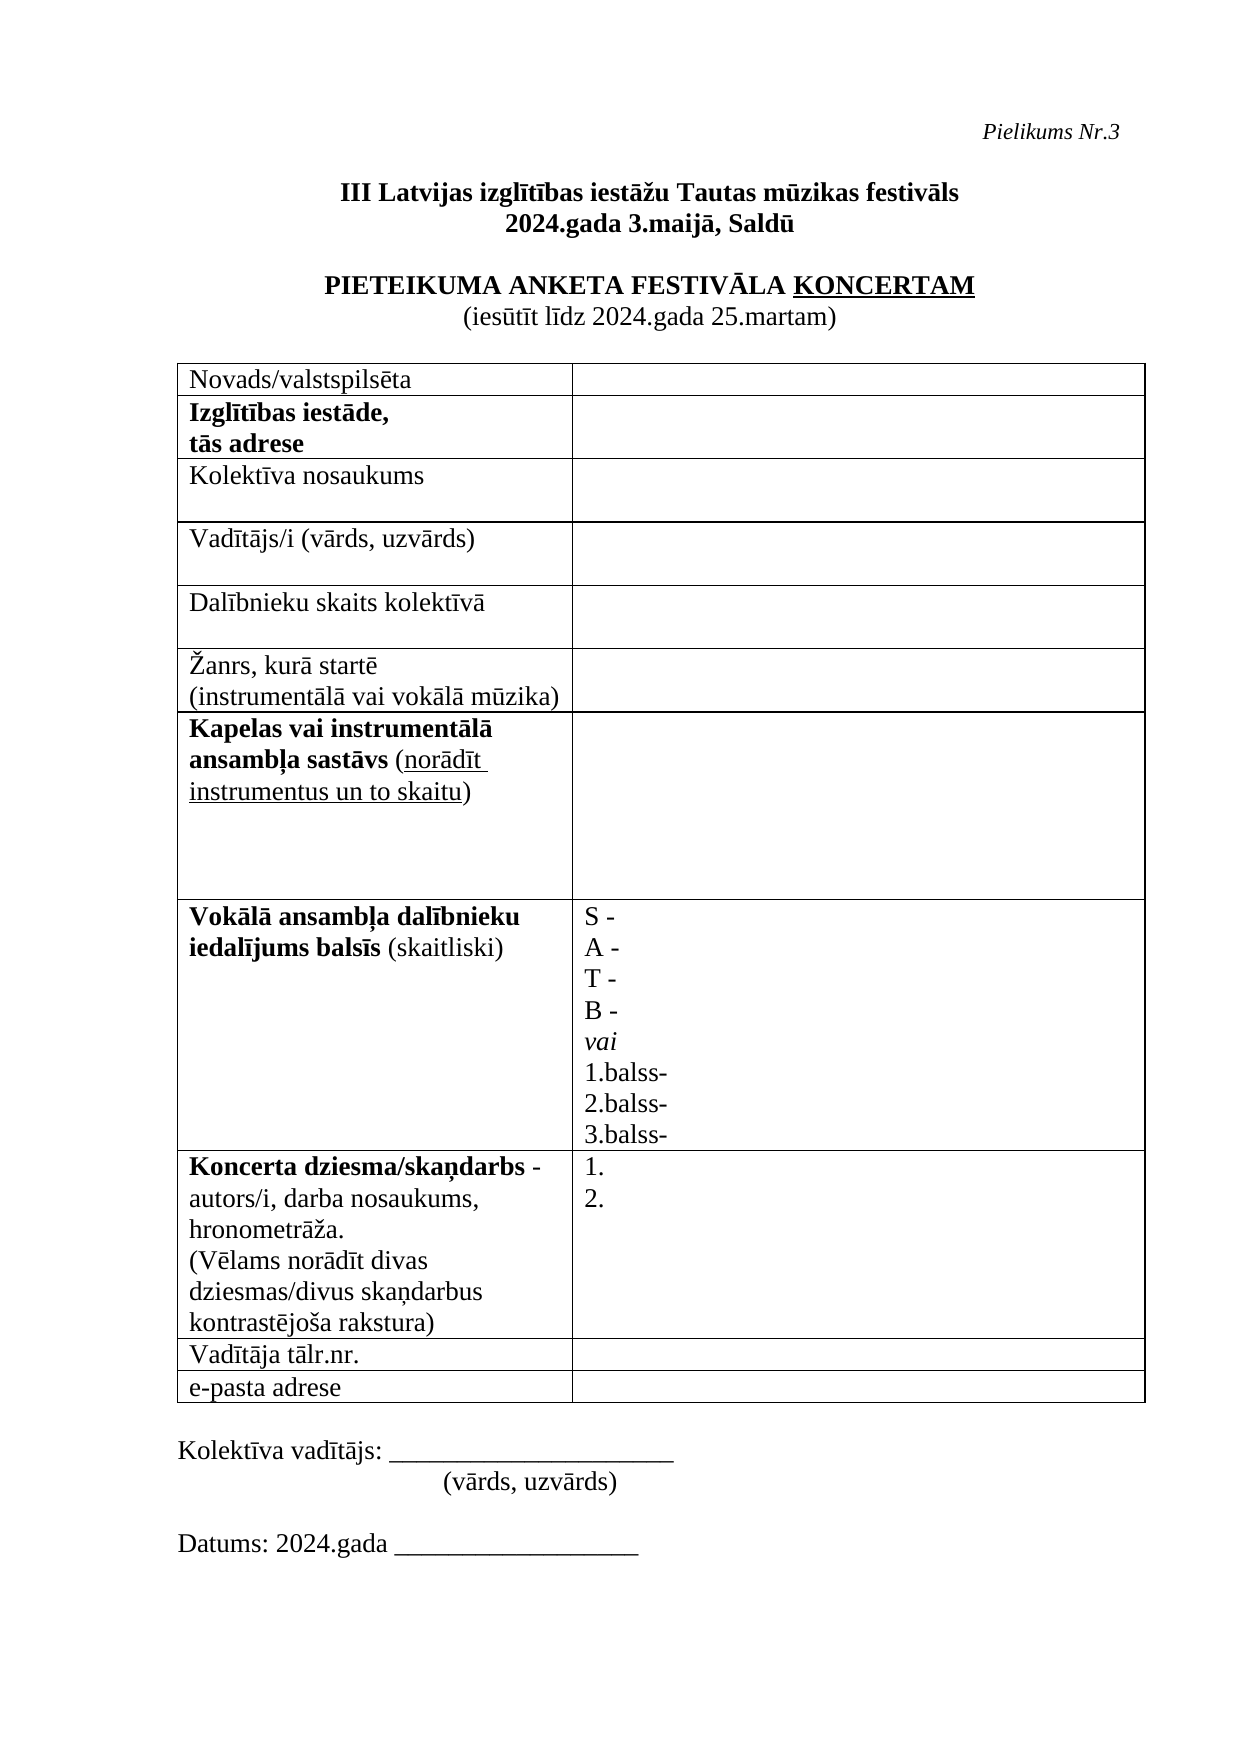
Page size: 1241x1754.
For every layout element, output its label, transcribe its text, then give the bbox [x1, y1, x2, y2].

text Pielikums Nr.3 [177, 118, 1122, 144]
table_cell [573, 1371, 1144, 1402]
table_cell [573, 586, 1144, 648]
table_cell [573, 1339, 1144, 1369]
text (iesūtīt līdz 2024.gada 25.martam) [177, 300, 1122, 331]
text (vārds, uzvārds) [177, 1465, 1122, 1496]
table_cell Žanrs, kurā startē (instrumentālā vai vokālā mūzika) [178, 649, 572, 711]
table_header Novads/valstspilsēta [178, 364, 572, 395]
table_cell [573, 523, 1144, 585]
text Datums: 2024.gada __________________ [177, 1527, 1122, 1558]
title Pieteikuma anketa festivāla kONCERTAM [177, 269, 1122, 300]
table_cell Izglītības iestāde, tās adrese [178, 396, 572, 458]
table_cell [573, 459, 1144, 521]
table_cell Vokālā ansambļa dalībnieku iedalījums balsīs (skaitliski) [178, 900, 572, 1149]
table_cell Vadītāja tālr.nr. [178, 1339, 572, 1369]
table_cell Vadītājs/i (vārds, uzvārds) [178, 523, 572, 585]
table_cell Koncerta dziesma/skaņdarbs - autors/i, darba nosaukums, hronometrāža. (Vēlams norādīt divas dziesmas/divus skaņdarbus kontrastējoša rakstura) [178, 1151, 572, 1337]
table_cell Kolektīva nosaukums [178, 459, 572, 521]
text III Latvijas izglītības iestāžu Tautas mūzikas festivāls 2024.gada 3.maijā, Saldū [177, 176, 1122, 238]
table_cell Dalībnieku skaits kolektīvā [178, 586, 572, 648]
table_cell 1. 2. [573, 1151, 1144, 1337]
table_cell S - A - T - B - vai 1.balss- 2.balss- 3.balss- [573, 900, 1144, 1149]
text Kolektīva vadītājs: _____________________ [177, 1434, 1122, 1465]
table_cell Kapelas vai instrumentālā ansambļa sastāvs (norādīt instrumentus un to skaitu) [178, 713, 572, 899]
table_cell [573, 396, 1144, 458]
table_cell e-pasta adrese [178, 1371, 572, 1402]
table_cell [573, 649, 1144, 711]
table_cell [573, 713, 1144, 899]
table_header [573, 364, 1144, 395]
